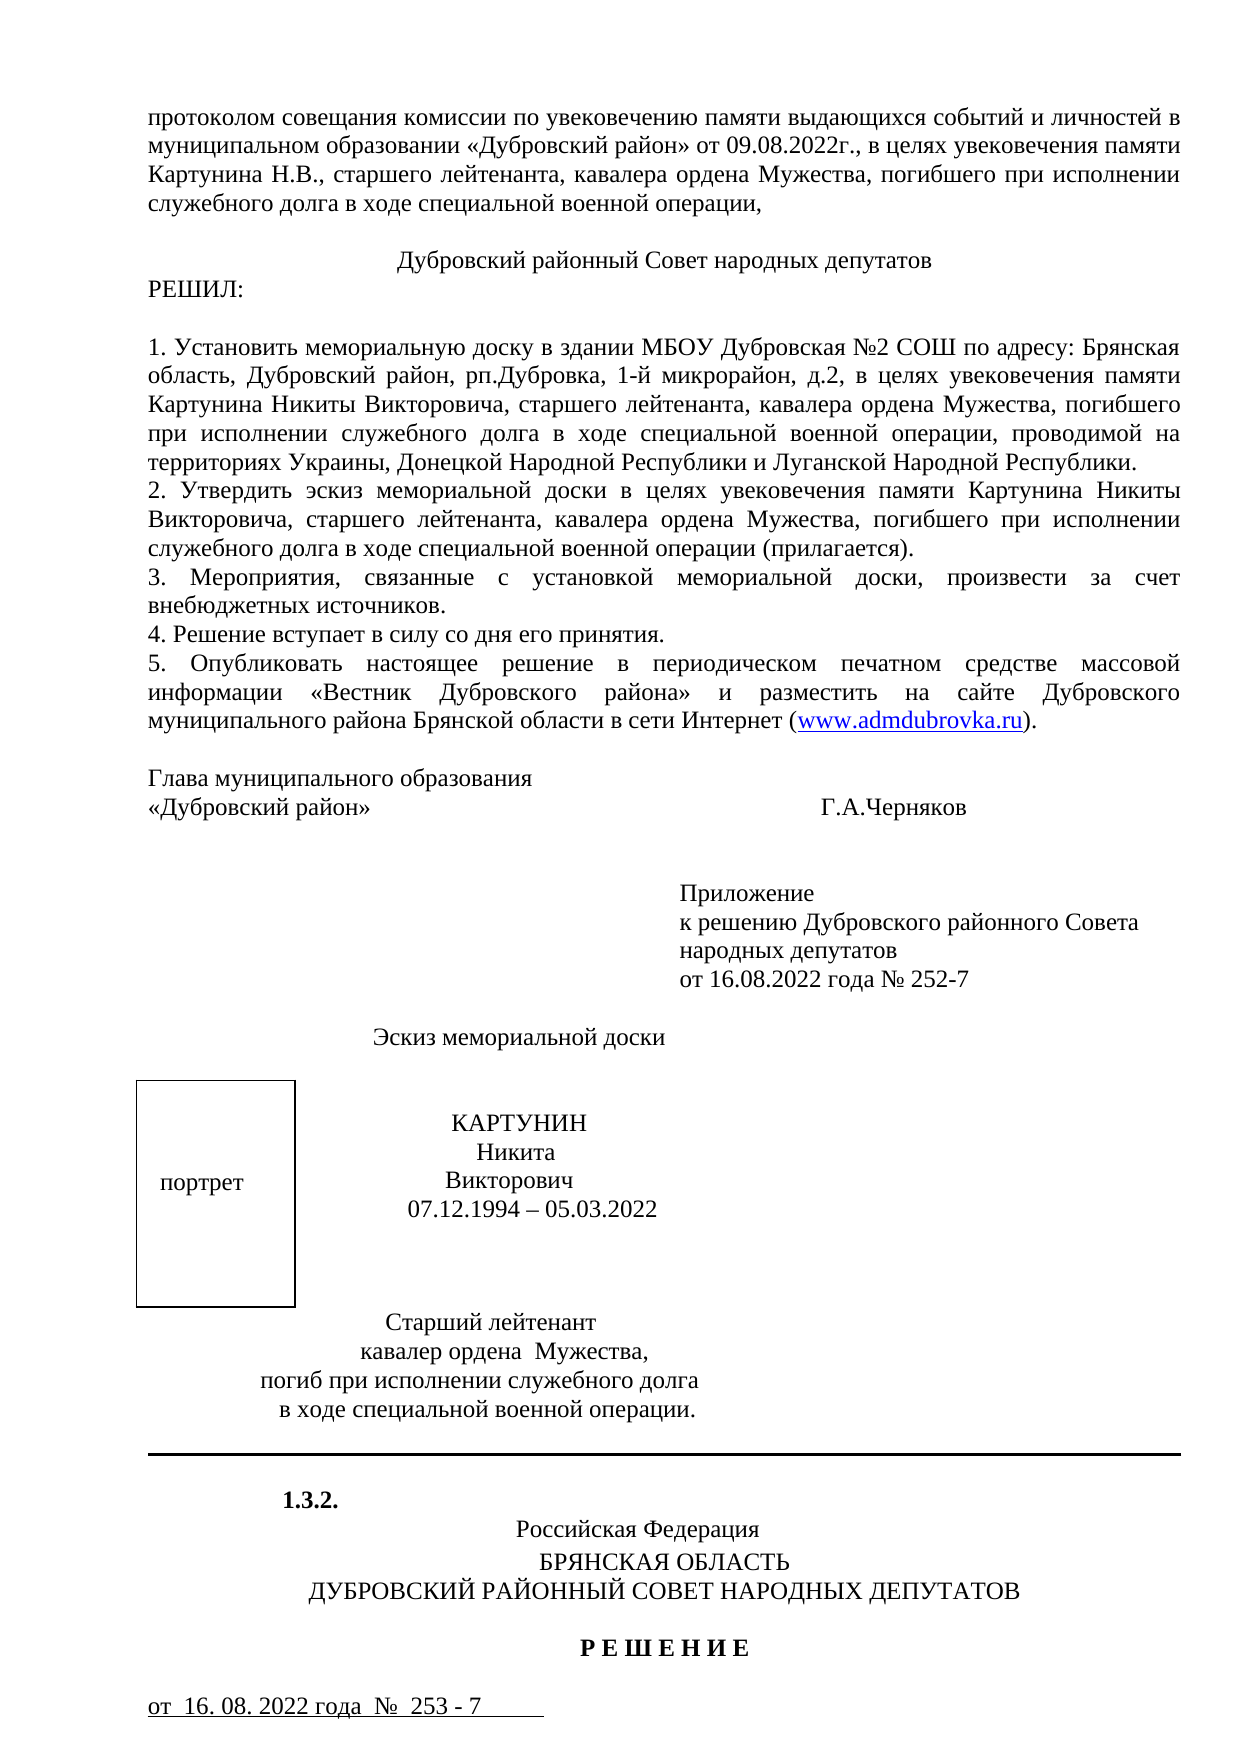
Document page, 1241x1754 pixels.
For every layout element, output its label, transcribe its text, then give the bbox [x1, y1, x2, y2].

text 07.12.1994 – 05.03.2022 [296, 1194, 1181, 1223]
text в ходе специальной военной операции. [148, 1394, 1181, 1422]
text от 16.08.2022 года № 252-7 [679, 964, 1181, 993]
text от 16. 08. 2022 года № 253 - 7 [148, 1691, 1181, 1720]
text Российская Федерация [148, 1514, 1181, 1543]
text Р Е Ш Е Н И Е [148, 1633, 1181, 1662]
text «Дубровский район» Г.А.Черняков [148, 792, 1181, 821]
text 2. Утвердить эскиз мемориальной доски в целях увековечения памяти Картунина Никиты Викторовича, старшего лейтенанта, кавалера ордена Мужества, погибшего при исполнении служебного долга в ходе специальной военной операции (прилагается). [148, 476, 1181, 562]
text КАРТУНИН [296, 1108, 1181, 1137]
text 1.3.2. [148, 1485, 1181, 1514]
text кавалер ордена Мужества, [148, 1336, 1181, 1365]
text ДУБРОВСКИЙ РАЙОННЫЙ СОВЕТ НАРОДНЫХ ДЕПУТАТОВ [148, 1576, 1181, 1605]
text погиб при исполнении служебного долга [148, 1365, 1181, 1394]
text БРЯНСКАЯ ОБЛАСТЬ [148, 1547, 1181, 1576]
text 3. Мероприятия, связанные с установкой мемориальной доски, произвести за счет внебюджетных источников. [148, 562, 1181, 619]
text Дубровский районный Совет народных депутатов [148, 246, 1181, 274]
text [148, 102, 1181, 217]
table_header портрет [137, 1081, 294, 1306]
text к решению Дубровского районного Совета народных депутатов [679, 907, 1181, 964]
text Старший лейтенант [148, 1252, 1181, 1336]
text 5. Опубликовать настоящее решение в периодическом печатном средстве массовой информации «Вестник Дубровского района» и разместить на сайте Дубровского муниципального района Брянской области в сети Интернет (www.admdubrovka.ru). [148, 648, 1181, 734]
text Эскиз мемориальной доски [148, 1022, 1181, 1051]
text РЕШИЛ: [148, 274, 1181, 303]
text Викторович [296, 1166, 1181, 1194]
text 4. Решение вступает в силу со дня его принятия. [148, 619, 1181, 648]
text Приложение [679, 878, 1181, 907]
text 1. Установить мемориальную доску в здании МБОУ Дубровская №2 СОШ по адресу: Брянская область, Дубровский район, рп.Дубровка, 1-й микрорайон, д.2, в целях увековечения памяти Картунина Никиты Викторовича, старшего лейтенанта, кавалера ордена Мужества, погибшего при исполнении служебного долга в ходе специальной военной операции, проводимой на территориях Украины, Донецкой Народной Республики и Луганской Народной Республики. [148, 332, 1181, 476]
text Глава муниципального образования [148, 763, 1181, 792]
text Никита [296, 1137, 1181, 1166]
